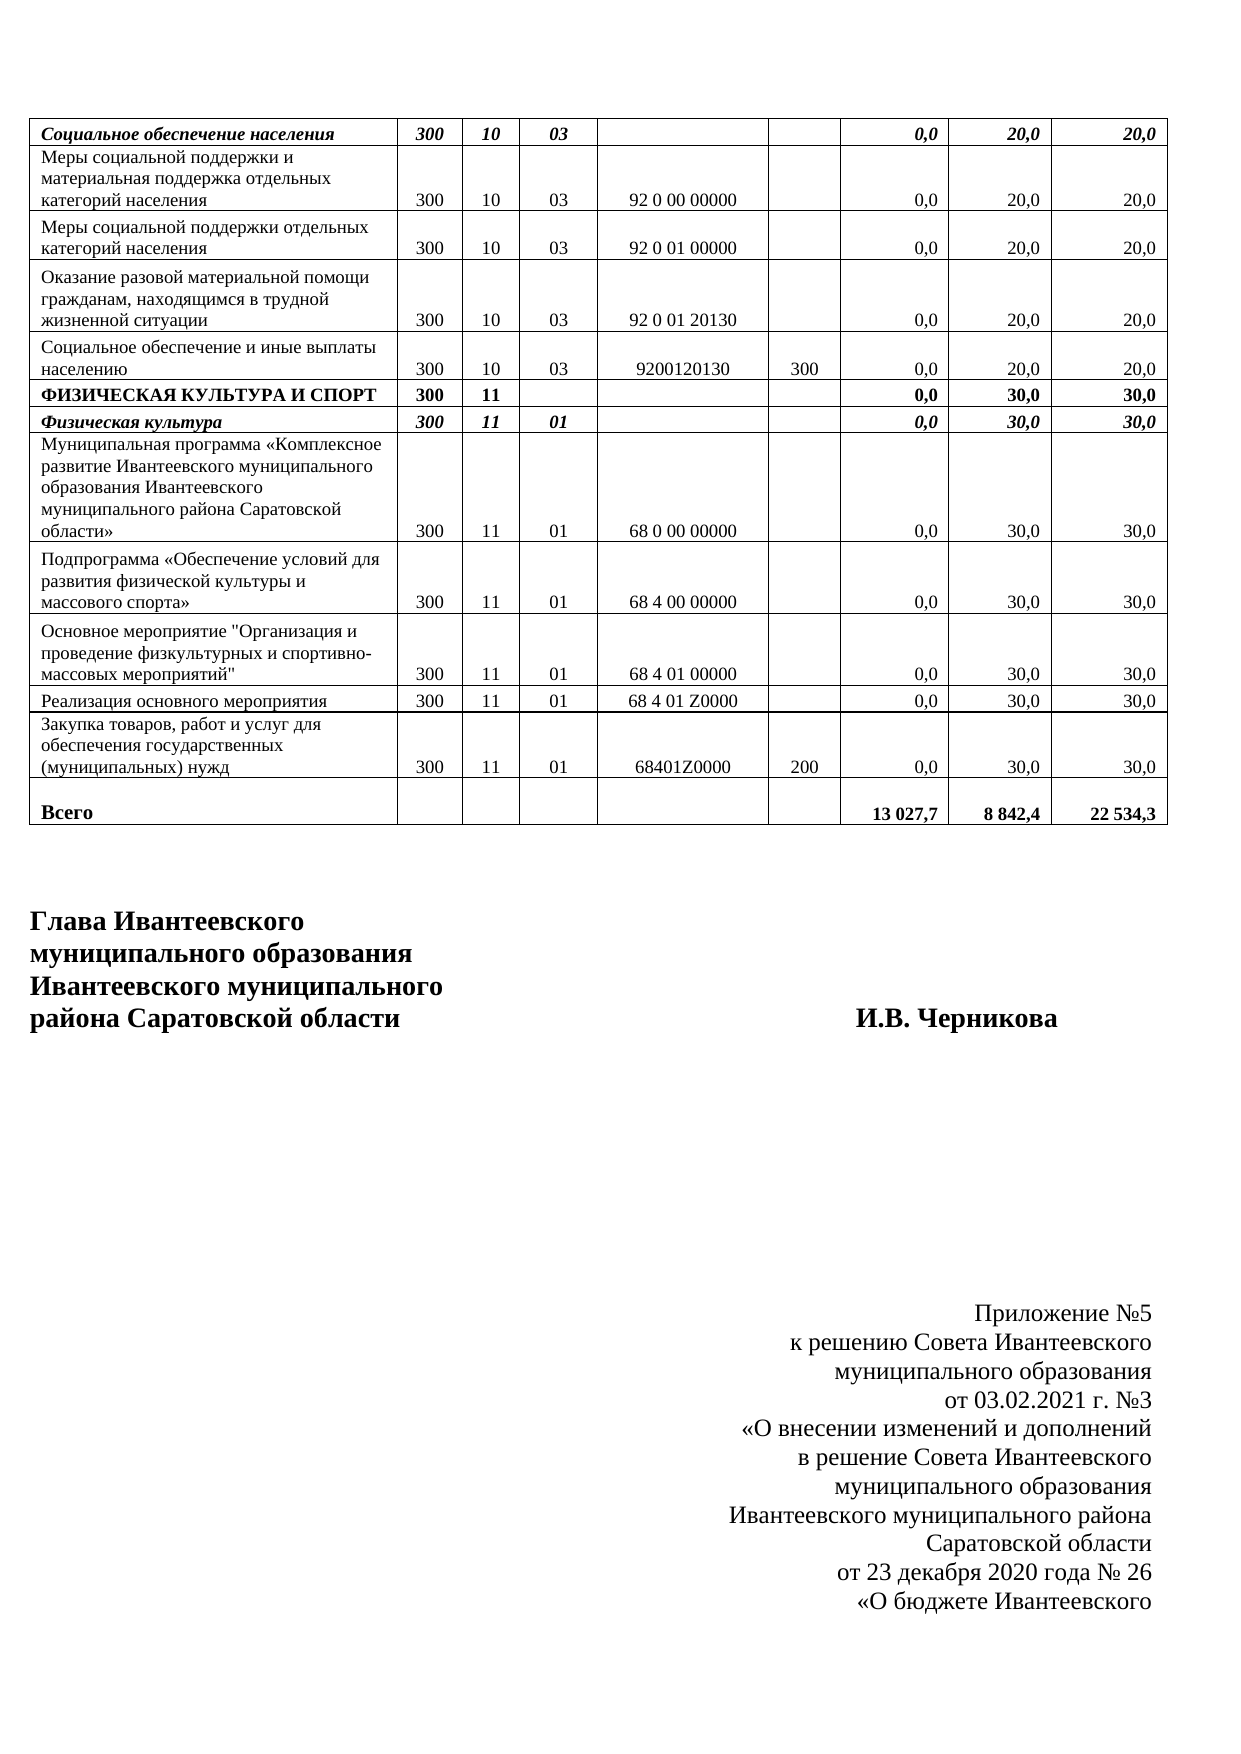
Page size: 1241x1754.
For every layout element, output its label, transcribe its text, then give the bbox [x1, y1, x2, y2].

table_cell 11 [463, 407, 519, 432]
table_cell 11 [463, 713, 519, 777]
table_cell 30,0 [949, 713, 1051, 777]
text в решение Совета Ивантеевского [118, 1442, 1152, 1471]
table_cell 30,0 [949, 542, 1051, 613]
table_cell 10 [463, 146, 519, 210]
table_cell 20,0 [1052, 211, 1167, 259]
table_cell 300 [398, 542, 462, 613]
table_cell 300 [398, 211, 462, 259]
table_cell 30,0 [1052, 407, 1167, 432]
table_cell 300 [398, 713, 462, 777]
table_cell 300 [398, 614, 462, 685]
text «О бюджете Ивантеевского [118, 1586, 1152, 1615]
table_cell [598, 119, 768, 145]
table_cell 30,0 [949, 686, 1051, 711]
table_cell 0,0 [841, 146, 948, 210]
text от 03.02.2021 г. №3 [118, 1385, 1152, 1413]
table_cell 300 [398, 433, 462, 541]
table_cell 11 [463, 686, 519, 711]
table_cell 10 [463, 260, 519, 331]
table_cell 11 [463, 614, 519, 685]
table_cell [769, 260, 840, 331]
table_cell 300 [398, 119, 462, 145]
table_cell 0,0 [841, 686, 948, 711]
table_cell Физическая культура [30, 407, 397, 432]
table_cell 11 [463, 380, 519, 406]
table_cell 01 [520, 542, 597, 613]
table_cell 0,0 [841, 407, 948, 432]
table_cell 11 [463, 433, 519, 541]
table_cell 22 534,3 [1052, 778, 1167, 824]
table_cell [463, 778, 519, 824]
table_cell 68 0 00 00000 [598, 433, 768, 541]
text муниципального образования [29, 937, 1152, 969]
table_cell Меры социальной поддержки отдельных категорий населения [30, 211, 397, 259]
table_cell Социальное обеспечение и иные выплаты населению [30, 332, 397, 379]
table_cell 03 [520, 260, 597, 331]
table_cell [769, 146, 840, 210]
table_cell 30,0 [1052, 542, 1167, 613]
table_cell [598, 407, 768, 432]
table_cell 10 [463, 211, 519, 259]
table_cell Муниципальная программа «Комплексное развитие Ивантеевского муниципального образования Ивантеевского муниципального района Саратовской области» [30, 433, 397, 541]
table_cell 01 [520, 433, 597, 541]
table_cell 10 [463, 119, 519, 145]
text Саратовской области [118, 1528, 1152, 1557]
table_cell 300 [398, 260, 462, 331]
text Приложение №5 [118, 1298, 1152, 1327]
table_cell 20,0 [949, 119, 1051, 145]
table_cell 30,0 [949, 433, 1051, 541]
table_cell 01 [520, 686, 597, 711]
table_cell Всего [30, 778, 397, 824]
table_cell [598, 380, 768, 406]
table_cell 300 [769, 332, 840, 379]
table_cell 20,0 [949, 211, 1051, 259]
table_cell 30,0 [949, 380, 1051, 406]
table_cell 20,0 [1052, 332, 1167, 379]
text от 23 декабря 2020 года № 26 [118, 1557, 1152, 1586]
text муниципального образования [118, 1356, 1152, 1385]
text Ивантеевского муниципального [29, 969, 1152, 1001]
table_cell 10 [463, 332, 519, 379]
table_cell 0,0 [841, 542, 948, 613]
table_cell 92 0 01 20130 [598, 260, 768, 331]
table_cell 300 [398, 686, 462, 711]
table_cell [769, 433, 840, 541]
table_cell 01 [520, 713, 597, 777]
table_cell 03 [520, 211, 597, 259]
table_cell [769, 119, 840, 145]
table_cell 30,0 [1052, 380, 1167, 406]
table_cell [769, 614, 840, 685]
table_cell 30,0 [1052, 713, 1167, 777]
table_cell 11 [463, 542, 519, 613]
text района Саратовской области И.В. Черникова [29, 1001, 1152, 1034]
table_cell 0,0 [841, 211, 948, 259]
table_cell 68 4 01 Z0000 [598, 686, 768, 711]
table_cell 0,0 [841, 614, 948, 685]
text Ивантеевского муниципального района [118, 1500, 1152, 1528]
table_cell 03 [520, 332, 597, 379]
table_cell 30,0 [949, 407, 1051, 432]
table_cell 8 842,4 [949, 778, 1051, 824]
table_cell 9200120130 [598, 332, 768, 379]
table_cell 300 [398, 407, 462, 432]
table_cell 92 0 01 00000 [598, 211, 768, 259]
table_cell [769, 380, 840, 406]
table_cell [598, 778, 768, 824]
table_cell 01 [520, 614, 597, 685]
table_cell 20,0 [1052, 260, 1167, 331]
table_cell 300 [398, 146, 462, 210]
text к решению Совета Ивантеевского [118, 1327, 1152, 1356]
table_cell ФИЗИЧЕСКАЯ КУЛЬТУРА И СПОРТ [30, 380, 397, 406]
table_cell 03 [520, 146, 597, 210]
table_cell 0,0 [841, 119, 948, 145]
table_cell 92 0 00 00000 [598, 146, 768, 210]
table_cell Подпрограмма «Обеспечение условий для развития физической культуры и массового спорта» [30, 542, 397, 613]
table_cell [769, 778, 840, 824]
table_cell Реализация основного мероприятия [30, 686, 397, 711]
table_cell Социальное обеспечение населения [30, 119, 397, 145]
table_cell 68401Z0000 [598, 713, 768, 777]
table_cell Закупка товаров, работ и услуг для обеспечения государственных (муниципальных) нужд [30, 713, 397, 777]
text муниципального образования [118, 1471, 1152, 1500]
table_cell 03 [520, 119, 597, 145]
table_cell Основное мероприятие "Организация и проведение физкультурных и спортивно-массовых мероприятий" [30, 614, 397, 685]
table_cell 200 [769, 713, 840, 777]
table_cell 0,0 [841, 332, 948, 379]
table_cell [769, 542, 840, 613]
table_cell 30,0 [1052, 433, 1167, 541]
table_cell 01 [520, 407, 597, 432]
table_cell 300 [398, 380, 462, 406]
text «О внесении изменений и дополнений [118, 1413, 1152, 1442]
table_cell 0,0 [841, 433, 948, 541]
table_cell [520, 380, 597, 406]
table_cell 20,0 [949, 146, 1051, 210]
table_cell 30,0 [1052, 614, 1167, 685]
table_cell 68 4 01 00000 [598, 614, 768, 685]
table_cell [769, 211, 840, 259]
text Глава Ивантеевского [29, 904, 1152, 937]
table_cell [769, 407, 840, 432]
table_cell Оказание разовой материальной помощи гражданам, находящимся в трудной жизненной ситуации [30, 260, 397, 331]
table_cell 30,0 [1052, 686, 1167, 711]
table_cell 300 [398, 332, 462, 379]
table_cell 20,0 [1052, 119, 1167, 145]
table_cell [520, 778, 597, 824]
table_cell Меры социальной поддержки и материальная поддержка отдельных категорий населения [30, 146, 397, 210]
table_cell [398, 778, 462, 824]
table_cell [769, 686, 840, 711]
table_cell 30,0 [949, 614, 1051, 685]
table_cell 13 027,7 [841, 778, 948, 824]
table_cell 20,0 [949, 260, 1051, 331]
table_cell 20,0 [1052, 146, 1167, 210]
table_cell 0,0 [841, 260, 948, 331]
table_cell 68 4 00 00000 [598, 542, 768, 613]
table_cell 0,0 [841, 713, 948, 777]
table_cell 20,0 [949, 332, 1051, 379]
table_cell 0,0 [841, 380, 948, 406]
